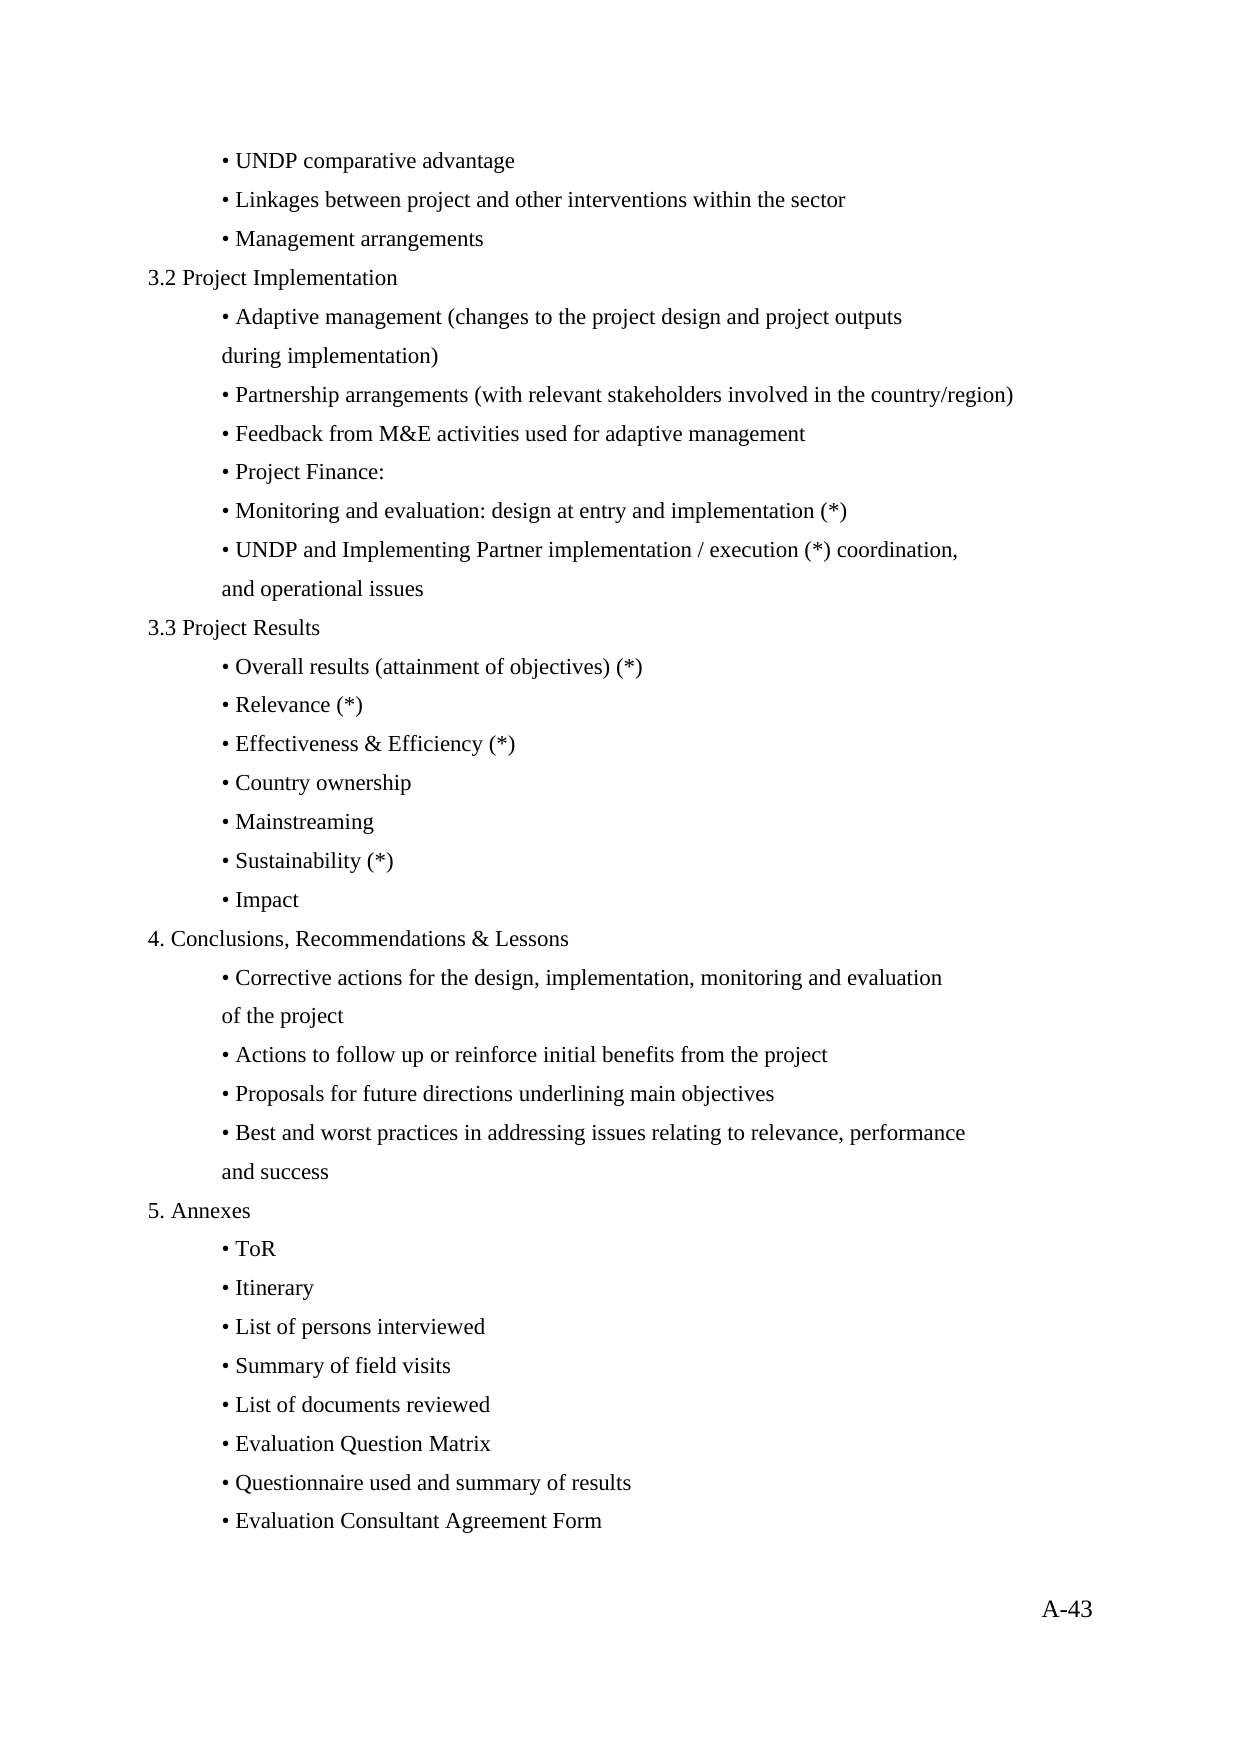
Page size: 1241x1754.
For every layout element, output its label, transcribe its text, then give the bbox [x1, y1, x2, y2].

text • UNDP comparative advantage [221, 148, 1093, 174]
text • Best and worst practices in addressing issues relating to relevance, performance [221, 1119, 1093, 1145]
text • Adaptive management (changes to the project design and project outputs [221, 303, 1093, 329]
text • Country ownership [221, 769, 1093, 796]
text • Evaluation Consultant Agreement Form [221, 1507, 1093, 1534]
text • Proposals for future directions underlining main objectives [221, 1080, 1093, 1106]
text • Impact [221, 886, 1093, 912]
text and operational issues [221, 575, 1093, 601]
text 4. Conclusions, Recommendations & Lessons [148, 925, 1093, 951]
text • Project Finance: [221, 458, 1093, 485]
text • Itinerary [221, 1274, 1093, 1301]
text • Partnership arrangements (with relevant stakeholders involved in the country/region) [221, 381, 1093, 407]
text • List of persons interviewed [221, 1313, 1093, 1339]
text • Questionnaire used and summary of results [221, 1469, 1093, 1495]
text • Relevance (*) [221, 692, 1093, 718]
text • Summary of field visits [221, 1352, 1093, 1378]
text • Corrective actions for the design, implementation, monitoring and evaluation [221, 963, 1093, 990]
text • UNDP and Implementing Partner implementation / execution (*) coordination, [221, 536, 1093, 562]
text of the project [221, 1002, 1093, 1029]
text • Management arrangements [221, 225, 1093, 252]
text during implementation) [221, 342, 1093, 368]
text • Mainstreaming [221, 808, 1093, 834]
text • Actions to follow up or reinforce initial benefits from the project [221, 1041, 1093, 1068]
text • Effectiveness & Efficiency (*) [221, 730, 1093, 757]
text • Evaluation Question Matrix [221, 1430, 1093, 1456]
text • List of documents reviewed [221, 1391, 1093, 1417]
text 5. Annexes [148, 1197, 1093, 1223]
text 3.3 Project Results [148, 614, 1093, 640]
text and success [221, 1158, 1093, 1184]
text 3.2 Project Implementation [148, 264, 1093, 291]
text • Feedback from M&E activities used for adaptive management [221, 419, 1093, 446]
text • Overall results (attainment of objectives) (*) [221, 653, 1093, 679]
text • Monitoring and evaluation: design at entry and implementation (*) [221, 497, 1093, 524]
text • Sustainability (*) [221, 847, 1093, 873]
text • Linkages between project and other interventions within the sector [221, 186, 1093, 213]
text • ToR [221, 1236, 1093, 1262]
